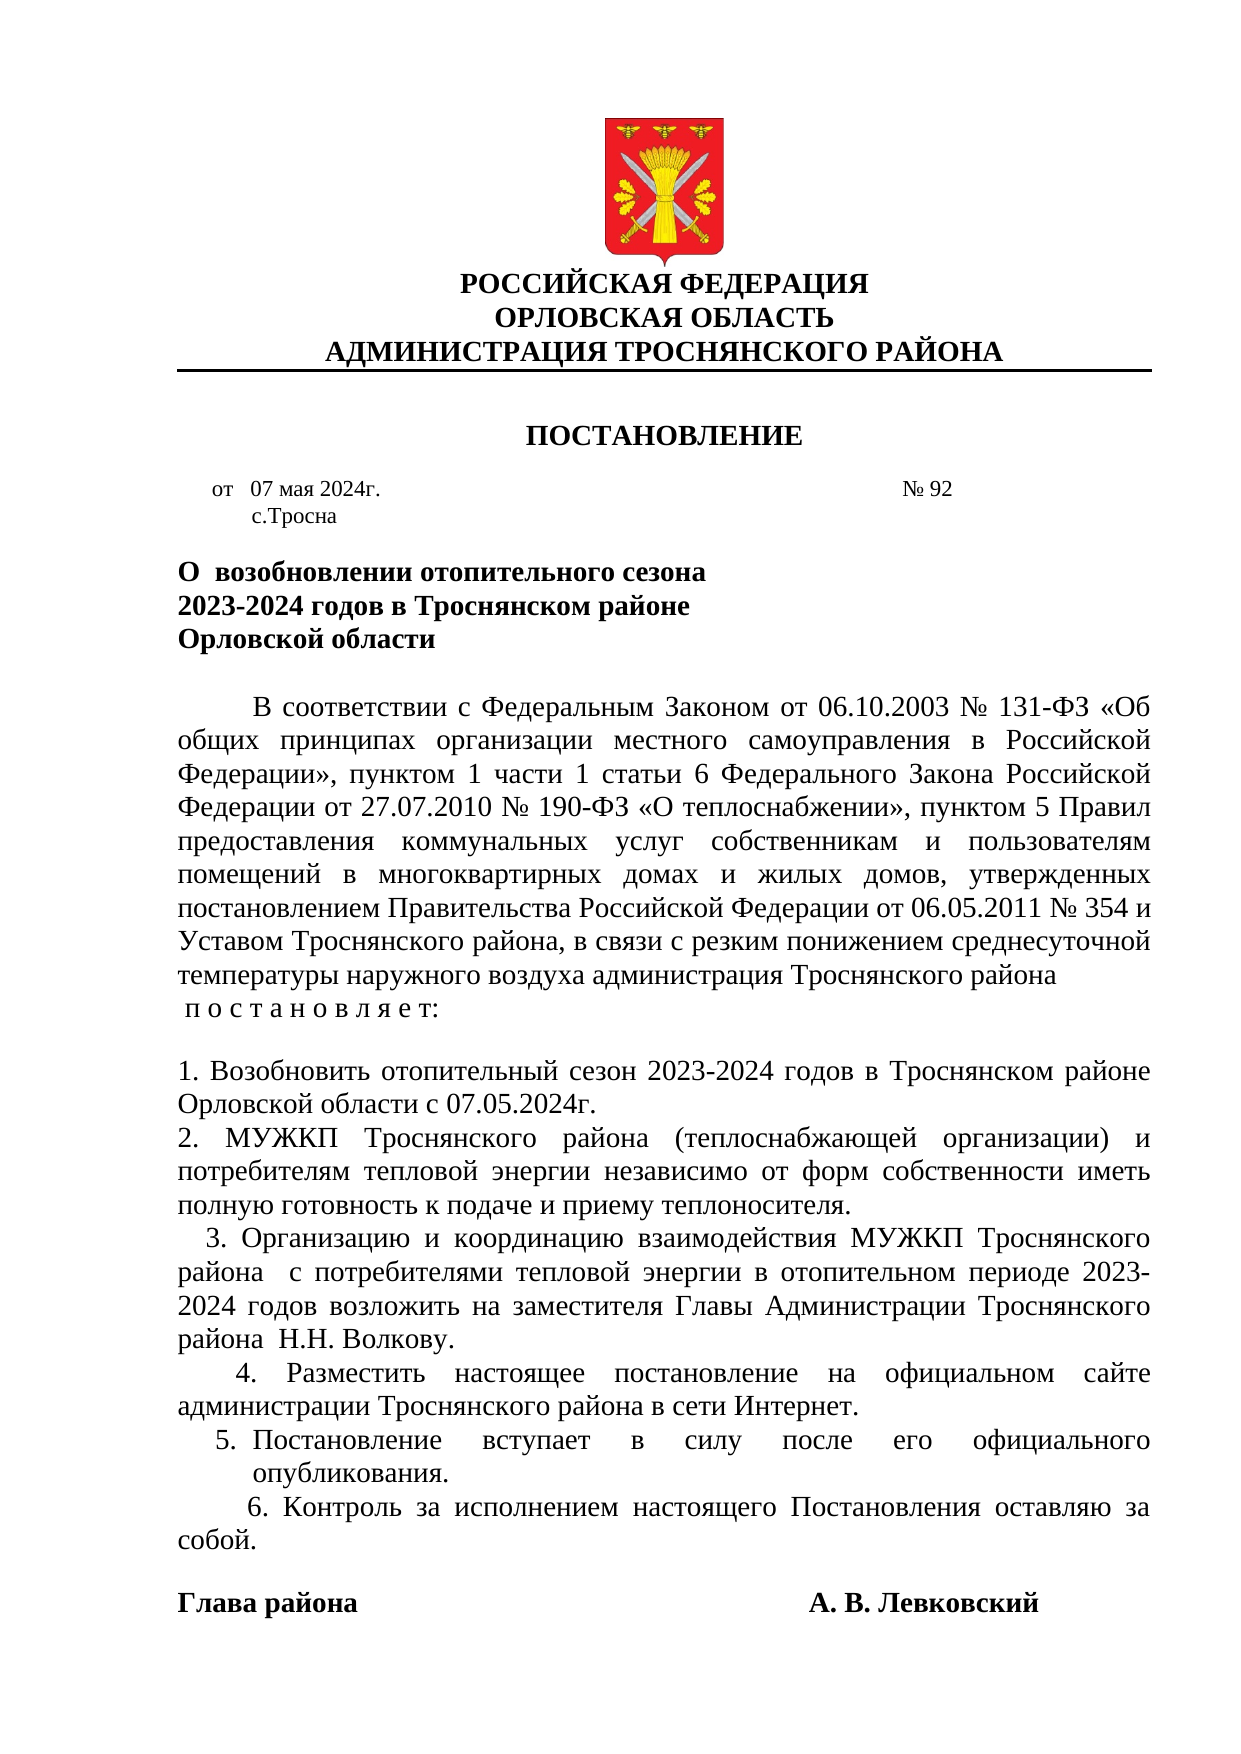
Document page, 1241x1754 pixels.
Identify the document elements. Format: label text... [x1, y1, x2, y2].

text РОССИЙСКАЯ ФЕДЕРАЦИЯ [177, 267, 1152, 300]
text АДМИНИСТРАЦИЯ ТРОСНЯНСКОГО РАЙОНА [177, 334, 1152, 369]
text О возобновлении отопительного сезона [177, 554, 1152, 588]
list Постановление вступает в силу после его официального опубликования. [215, 1422, 1152, 1489]
picture [605, 118, 724, 267]
list 6. Контроль за исполнением настоящего Постановления оставляю за собой. [177, 1489, 1152, 1556]
text с.Тросна [177, 502, 1152, 528]
text ОРЛОВСКАЯ ОБЛАСТЬ [177, 300, 1152, 334]
list 3. Организацию и координацию взаимодействия МУЖКП Троснянского района с потребителями тепловой энергии в отопительном периоде 2023-2024 годов возложить на заместителя Главы Администрации Троснянского района Н.Н. Волкову. [177, 1221, 1152, 1355]
text от 07 мая 2024г. № 92 [177, 476, 1152, 502]
text ПОСТАНОВЛЕНИЕ [177, 418, 1152, 451]
text 2. МУЖКП Троснянского района (теплоснабжающей организации) и потребителям тепловой энергии независимо от форм собственности иметь полную готовность к подаче и приему теплоносителя. [177, 1120, 1152, 1221]
list 4. Разместить настоящее постановление на официальном сайте администрации Троснянского района в сети Интернет. [177, 1355, 1152, 1422]
subtitle 1. Возобновить отопительный сезон 2023-2024 годов в Троснянском районе Орловской области с 07.05.2024г. [177, 1053, 1152, 1120]
text Орловской области [177, 622, 1152, 655]
subtitle п о с т а н о в л я е т: [177, 991, 1152, 1024]
subtitle В соответствии с Федеральным Законом от 06.10.2003 № 131-ФЗ «Об общих принципах организации местного самоуправления в Российской Федерации», пунктом 1 части 1 статьи 6 Федерального Закона Российской Федерации от 27.07.2010 № 190-ФЗ «О теплоснабжении», пунктом 5 Правил предоставления коммунальных услуг собственникам и пользователям помещений в многоквартирных домах и жилых домов, утвержденных постановлением Правительства Российской Федерации от 06.05.2011 № 354 и Уставом Троснянского района, в связи с резким понижением среднесуточной температуры наружного воздуха администрация Троснянского района [177, 689, 1152, 991]
text 2023-2024 годов в Троснянском районе [177, 588, 1152, 622]
list Глава района А. В. Левковский [177, 1585, 1152, 1618]
